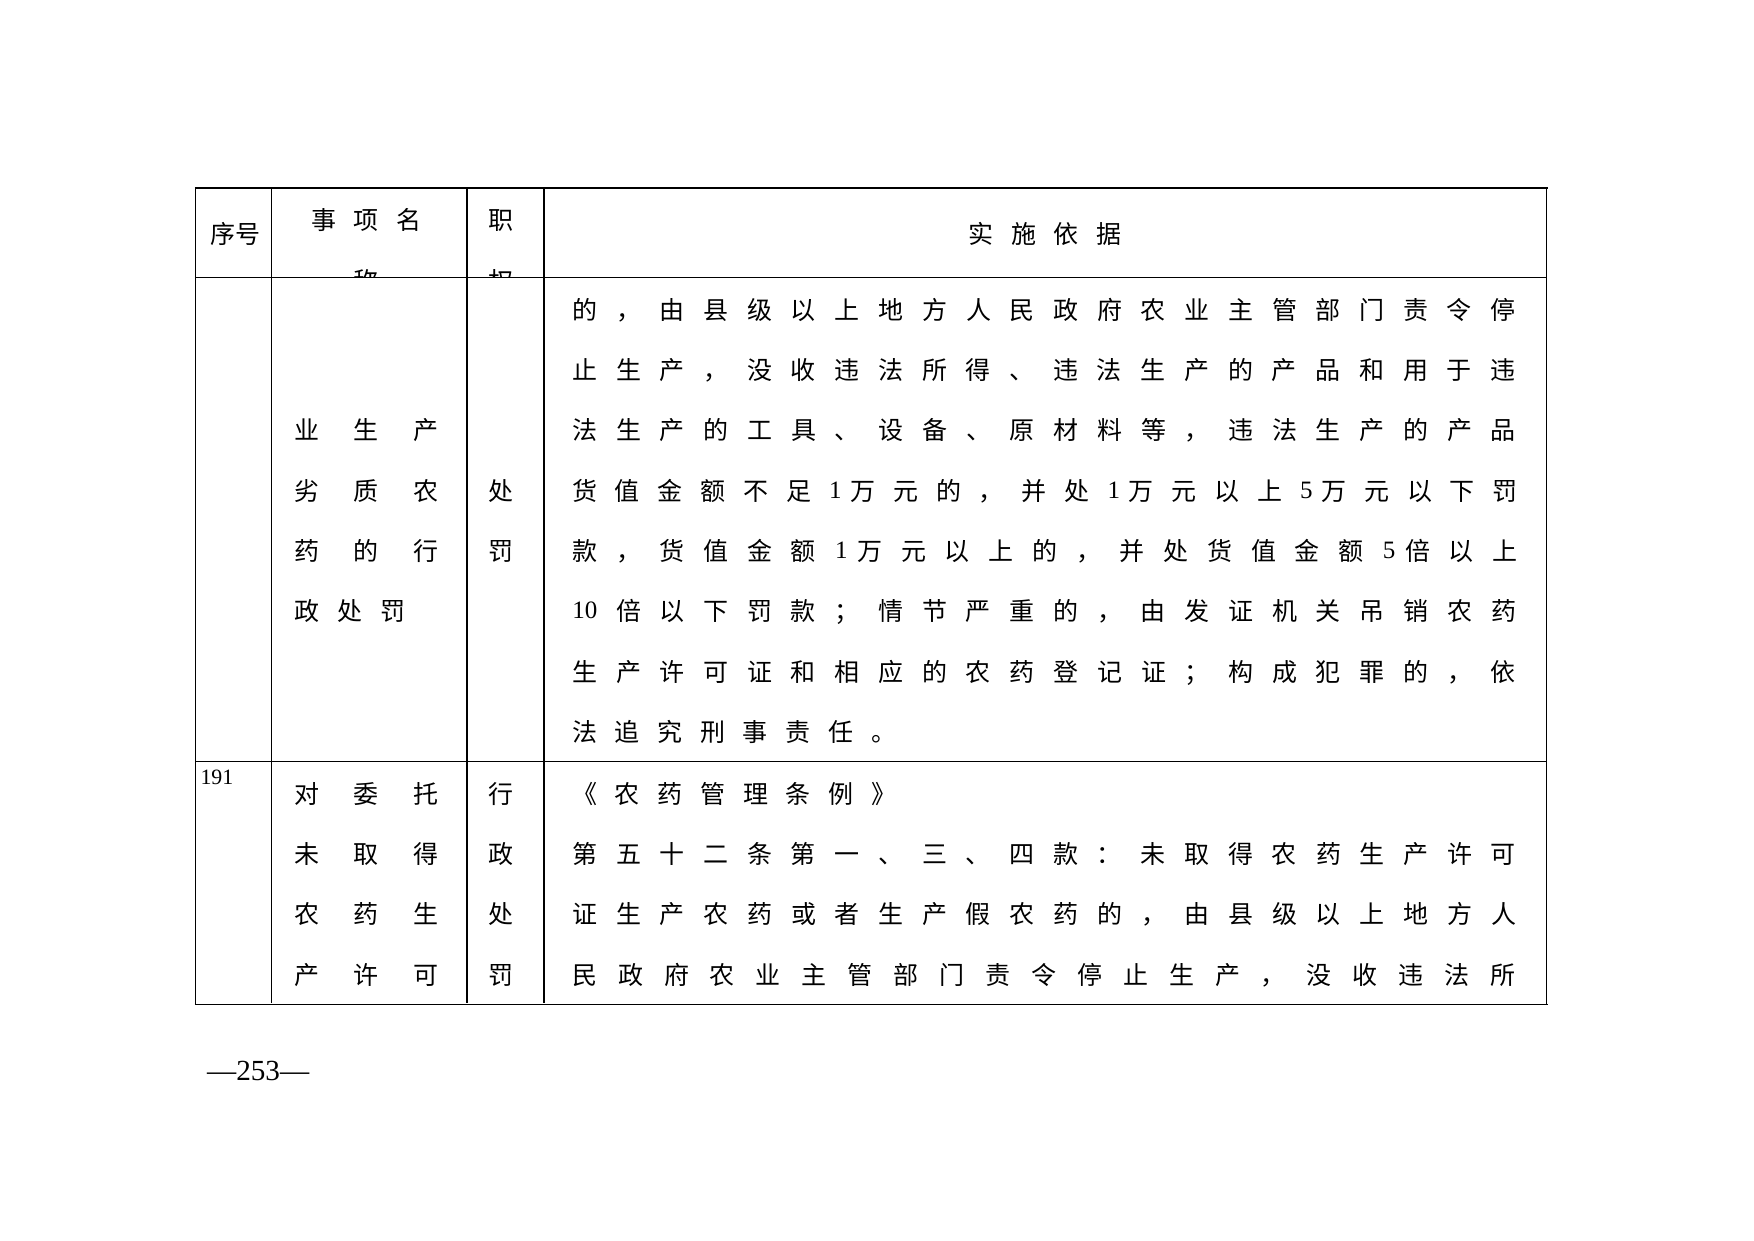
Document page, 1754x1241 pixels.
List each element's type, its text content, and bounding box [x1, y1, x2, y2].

table_cell [196, 278, 271, 761]
table_cell 对农药生产企业生产劣质农药的行政处罚 [272, 278, 466, 761]
table_header 职权类型 [468, 189, 543, 277]
table_header 序号 [196, 189, 271, 277]
table_cell 行政处罚 [468, 762, 543, 1003]
table_cell 行政处罚 [468, 278, 543, 761]
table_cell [272, 762, 466, 1003]
table_header 实施依据 [545, 189, 1546, 277]
table_header 事项名称 [272, 189, 466, 277]
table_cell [545, 762, 1546, 1003]
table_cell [545, 278, 1546, 761]
table_cell [196, 762, 271, 1003]
